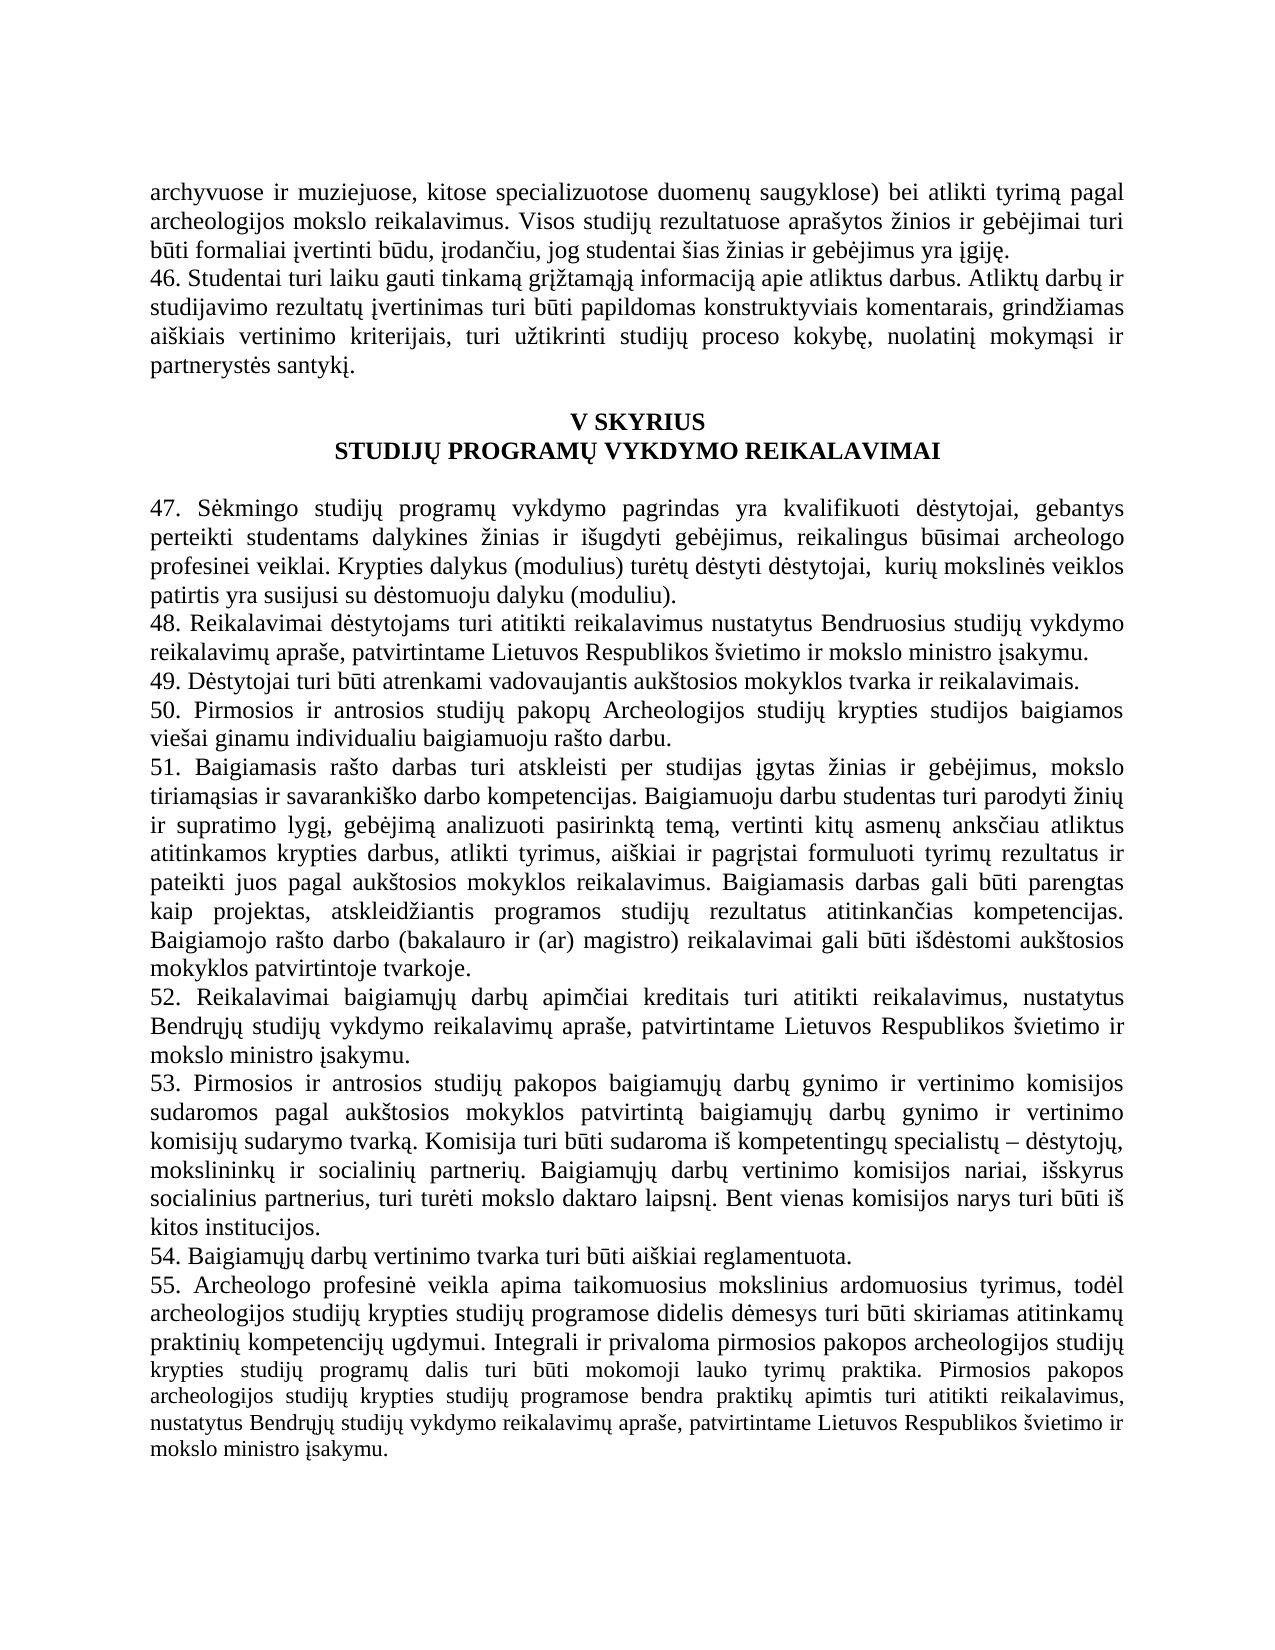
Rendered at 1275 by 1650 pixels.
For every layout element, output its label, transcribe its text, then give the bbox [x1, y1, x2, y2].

text 48. Reikalavimai dėstytojams turi atitikti reikalavimus nustatytus Bendruosius studijų vykdymo reikalavimų apraše, patvirtintame Lietuvos Respublikos švietimo ir mokslo ministro įsakymu. [150, 608, 1125, 666]
text 49. Dėstytojai turi būti atrenkami vadovaujantis aukštosios mokyklos tvarka ir reikalavimais. [150, 666, 1125, 695]
text 47. Sėkmingo studijų programų vykdymo pagrindas yra kvalifikuoti dėstytojai, gebantys perteikti studentams dalykines žinias ir išugdyti gebėjimus, reikalingus būsimai archeologo profesinei veiklai. Krypties dalykus (modulius) turėtų dėstyti dėstytojai, kurių mokslinės veiklos patirtis yra susijusi su dėstomuoju dalyku (moduliu). [150, 493, 1125, 608]
text 51. Baigiamasis rašto darbas turi atskleisti per studijas įgytas žinias ir gebėjimus, mokslo tiriamąsias ir savarankiško darbo kompetencijas. Baigiamuoju darbu studentas turi parodyti žinių ir supratimo lygį, gebėjimą analizuoti pasirinktą temą, vertinti kitų asmenų anksčiau atliktus atitinkamos krypties darbus, atlikti tyrimus, aiškiai ir pagrįstai formuluoti tyrimų rezultatus ir pateikti juos pagal aukštosios mokyklos reikalavimus. Baigiamasis darbas gali būti parengtas kaip projektas, atskleidžiantis programos studijų rezultatus atitinkančias kompetencijas. Baigiamojo rašto darbo (bakalauro ir (ar) magistro) reikalavimai gali būti išdėstomi aukštosios mokyklos patvirtintoje tvarkoje. [150, 752, 1125, 982]
text 52. Reikalavimai baigiamųjų darbų apimčiai kreditais turi atitikti reikalavimus, nustatytus Bendrųjų studijų vykdymo reikalavimų apraše, patvirtintame Lietuvos Respublikos švietimo ir mokslo ministro įsakymu. [150, 982, 1125, 1068]
text 50. Pirmosios ir antrosios studijų pakopų Archeologijos studijų krypties studijos baigiamos viešai ginamu individualiu baigiamuoju rašto darbu. [150, 695, 1125, 752]
text 55. Archeologo profesinė veikla apima taikomuosius mokslinius ardomuosius tyrimus, todėl archeologijos studijų krypties studijų programose didelis dėmesys turi būti skiriamas atitinkamų praktinių kompetencijų ugdymui. Integrali ir privaloma pirmosios pakopos archeologijos studijų krypties studijų programų dalis turi būti mokomoji lauko tyrimų praktika. Pirmosios pakopos archeologijos studijų krypties studijų programose bendra praktikų apimtis turi atitikti reikalavimus, nustatytus Bendrųjų studijų vykdymo reikalavimų apraše, patvirtintame Lietuvos Respublikos švietimo ir mokslo ministro įsakymu. [150, 1270, 1125, 1461]
text 53. Pirmosios ir antrosios studijų pakopos baigiamųjų darbų gynimo ir vertinimo komisijos sudaromos pagal aukštosios mokyklos patvirtintą baigiamųjų darbų gynimo ir vertinimo komisijų sudarymo tvarką. Komisija turi būti sudaroma iš kompetentingų specialistų – dėstytojų, mokslininkų ir socialinių partnerių. Baigiamųjų darbų vertinimo komisijos nariai, išskyrus socialinius partnerius, turi turėti mokslo daktaro laipsnį. Bent vienas komisijos narys turi būti iš kitos institucijos. [150, 1068, 1125, 1241]
text 46. Studentai turi laiku gauti tinkamą grįžtamąją informaciją apie atliktus darbus. Atliktų darbų ir studijavimo rezultatų įvertinimas turi būti papildomas konstruktyviais komentarais, grindžiamas aiškiais vertinimo kriterijais, turi užtikrinti studijų proceso kokybę, nuolatinį mokymąsi ir partnerystės santykį. [150, 263, 1125, 378]
text V SKYRIUS [150, 407, 1125, 436]
text 54. Baigiamųjų darbų vertinimo tvarka turi būti aiškiai reglamentuota. [150, 1241, 1125, 1270]
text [150, 177, 1125, 263]
text STUDIJŲ PROGRAMŲ VYKDYMO REIKALAVIMAI [150, 436, 1125, 465]
